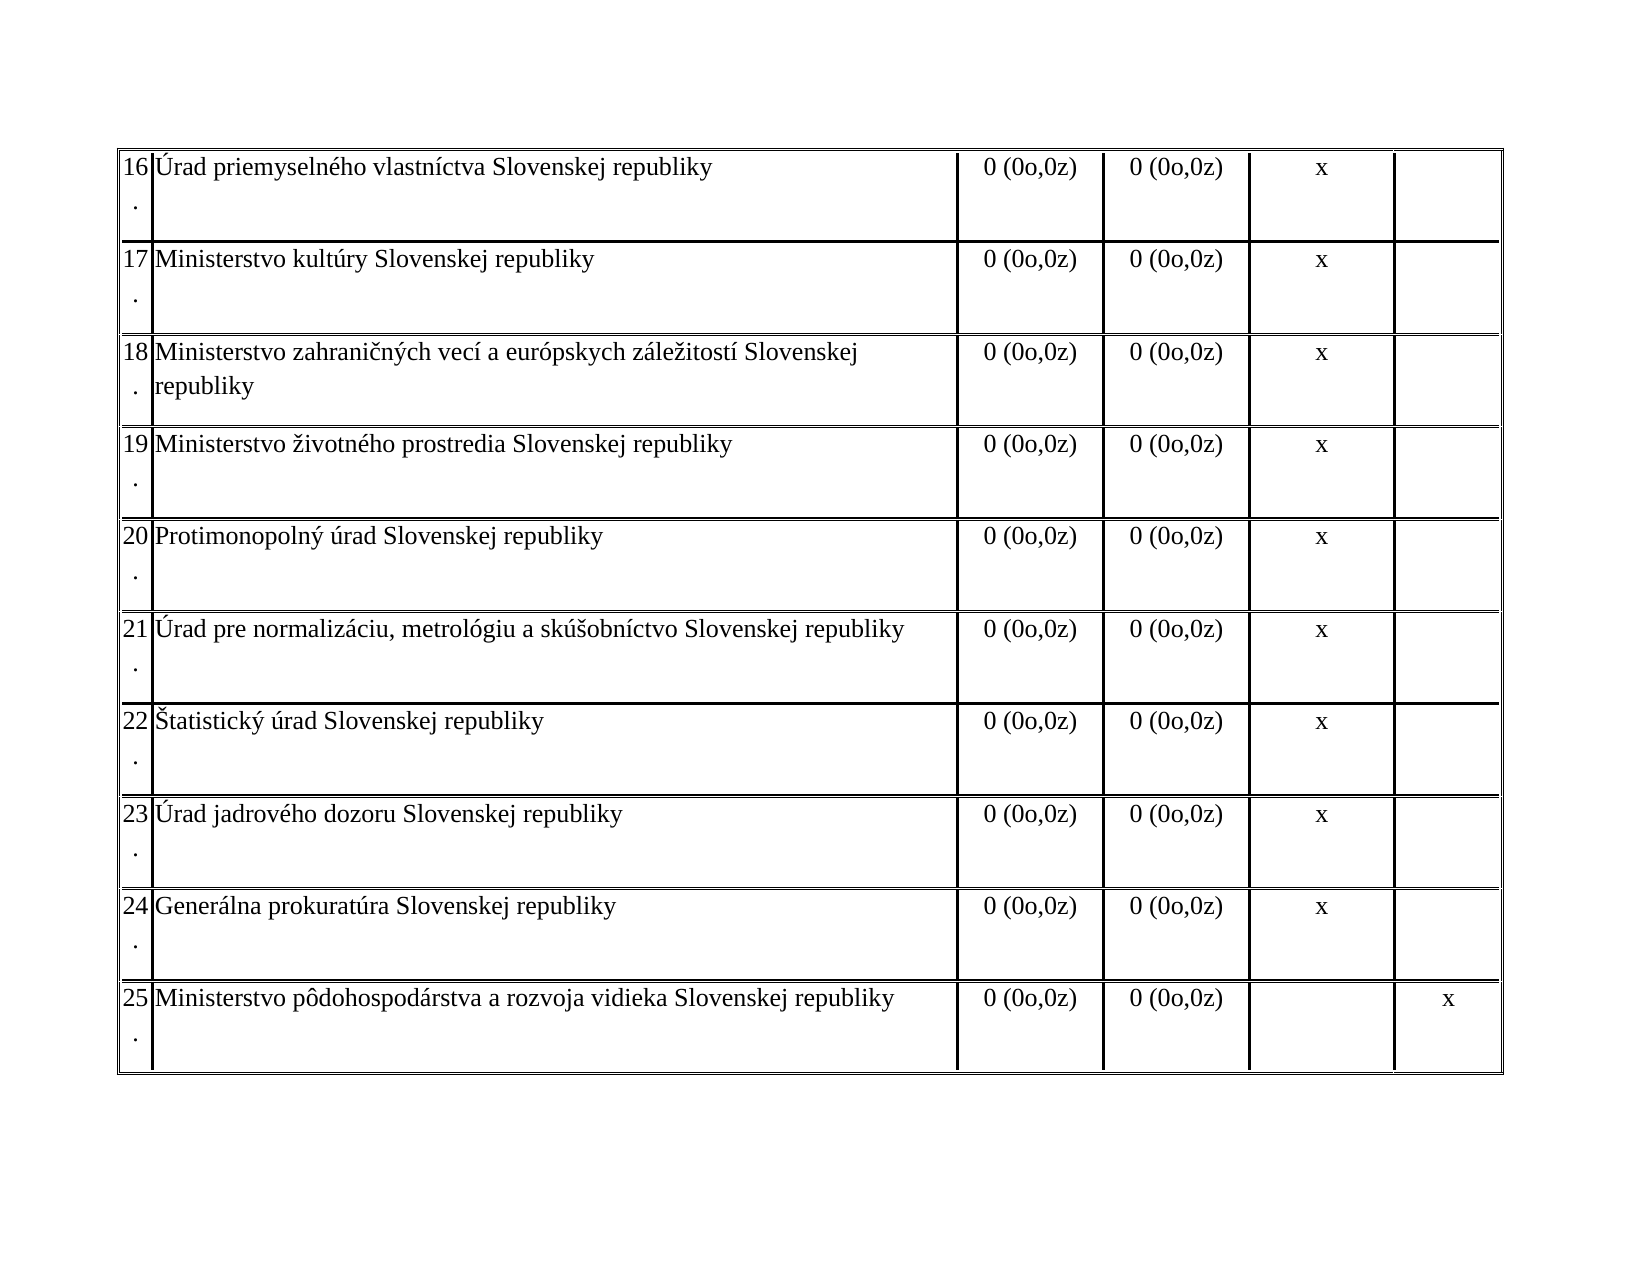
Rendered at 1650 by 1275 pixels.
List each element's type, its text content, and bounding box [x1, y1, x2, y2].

table_cell x [1394, 979, 1501, 1072]
table_cell 0 (0o,0z) [959, 243, 1102, 332]
table_cell x [1251, 613, 1393, 702]
table_cell 0 (0o,0z) [1105, 428, 1248, 517]
table_cell 0 (0o,0z) [1105, 890, 1248, 979]
table_cell x [1251, 336, 1393, 425]
table_cell 21. [120, 610, 151, 702]
table_cell 0 (0o,0z) [959, 521, 1102, 609]
table_cell x [1251, 890, 1393, 979]
table_cell 0 (0o,0z) [1105, 336, 1248, 425]
table_cell Úrad priemyselného vlastníctva Slovenskej republiky [152, 151, 957, 240]
table_cell x [1249, 149, 1394, 240]
table_cell 22. [120, 702, 151, 794]
table_cell Protimonopolný úrad Slovenskej republiky [154, 521, 956, 609]
table_cell 0 (0o,0z) [959, 336, 1102, 425]
table_cell Štatistický úrad Slovenskej republiky [154, 705, 956, 794]
table_cell 0 (0o,0z) [1103, 151, 1249, 240]
table_cell Ministerstvo pôdohospodárstva a rozvoja vidieka Slovenskej republiky [152, 983, 957, 1072]
table_cell Ministerstvo zahraničných vecí a európskych záležitostí Slovenskej republiky [154, 336, 956, 425]
table_cell [1249, 983, 1394, 1072]
table_cell [1396, 517, 1501, 609]
table_cell [1396, 702, 1501, 794]
table_cell Úrad pre normalizáciu, metrológiu a skúšobníctvo Slovenskej republiky [154, 613, 956, 702]
table_cell 0 (0o,0z) [1105, 243, 1248, 332]
table_cell 17. [120, 240, 151, 332]
table_cell 0 (0o,0z) [1105, 521, 1248, 609]
table_cell [1396, 332, 1501, 425]
table_cell 24. [118, 887, 152, 979]
table_cell [1396, 610, 1501, 702]
table_cell 0 (0o,0z) [959, 428, 1102, 517]
table_cell 0 (0o,0z) [959, 705, 1102, 794]
table_cell [1396, 240, 1501, 332]
table_cell x [1251, 428, 1393, 517]
table_cell x [1251, 705, 1393, 794]
table_cell Ministerstvo kultúry Slovenskej republiky [154, 243, 956, 332]
table_cell 19. [118, 425, 152, 517]
table_cell x [1251, 798, 1393, 887]
table_cell Úrad jadrového dozoru Slovenskej republiky [154, 798, 956, 887]
table_cell 0 (0o,0z) [1103, 983, 1249, 1072]
table_cell Ministerstvo životného prostredia Slovenskej republiky [154, 428, 956, 517]
table_cell [1396, 794, 1501, 887]
table_cell x [1251, 521, 1393, 609]
table_cell 0 (0o,0z) [1105, 705, 1248, 794]
table_cell [1394, 887, 1502, 979]
table_cell 25. [120, 979, 152, 1072]
table_cell Generálna prokuratúra Slovenskej republiky [154, 890, 956, 979]
table_cell 23. [120, 794, 151, 887]
table_cell x [1251, 243, 1393, 332]
table_cell 0 (0o,0z) [957, 983, 1103, 1072]
table_cell 0 (0o,0z) [959, 890, 1102, 979]
table_cell 18. [120, 332, 151, 425]
table_cell 0 (0o,0z) [1105, 613, 1248, 702]
table_cell [1394, 151, 1501, 240]
table_cell 0 (0o,0z) [959, 798, 1102, 887]
table_cell 20. [120, 517, 151, 609]
table_cell 0 (0o,0z) [959, 613, 1102, 702]
table_cell [1394, 425, 1502, 517]
table_cell 0 (0o,0z) [957, 151, 1103, 240]
table_cell 16. [120, 151, 152, 240]
table_cell 0 (0o,0z) [1105, 798, 1248, 887]
